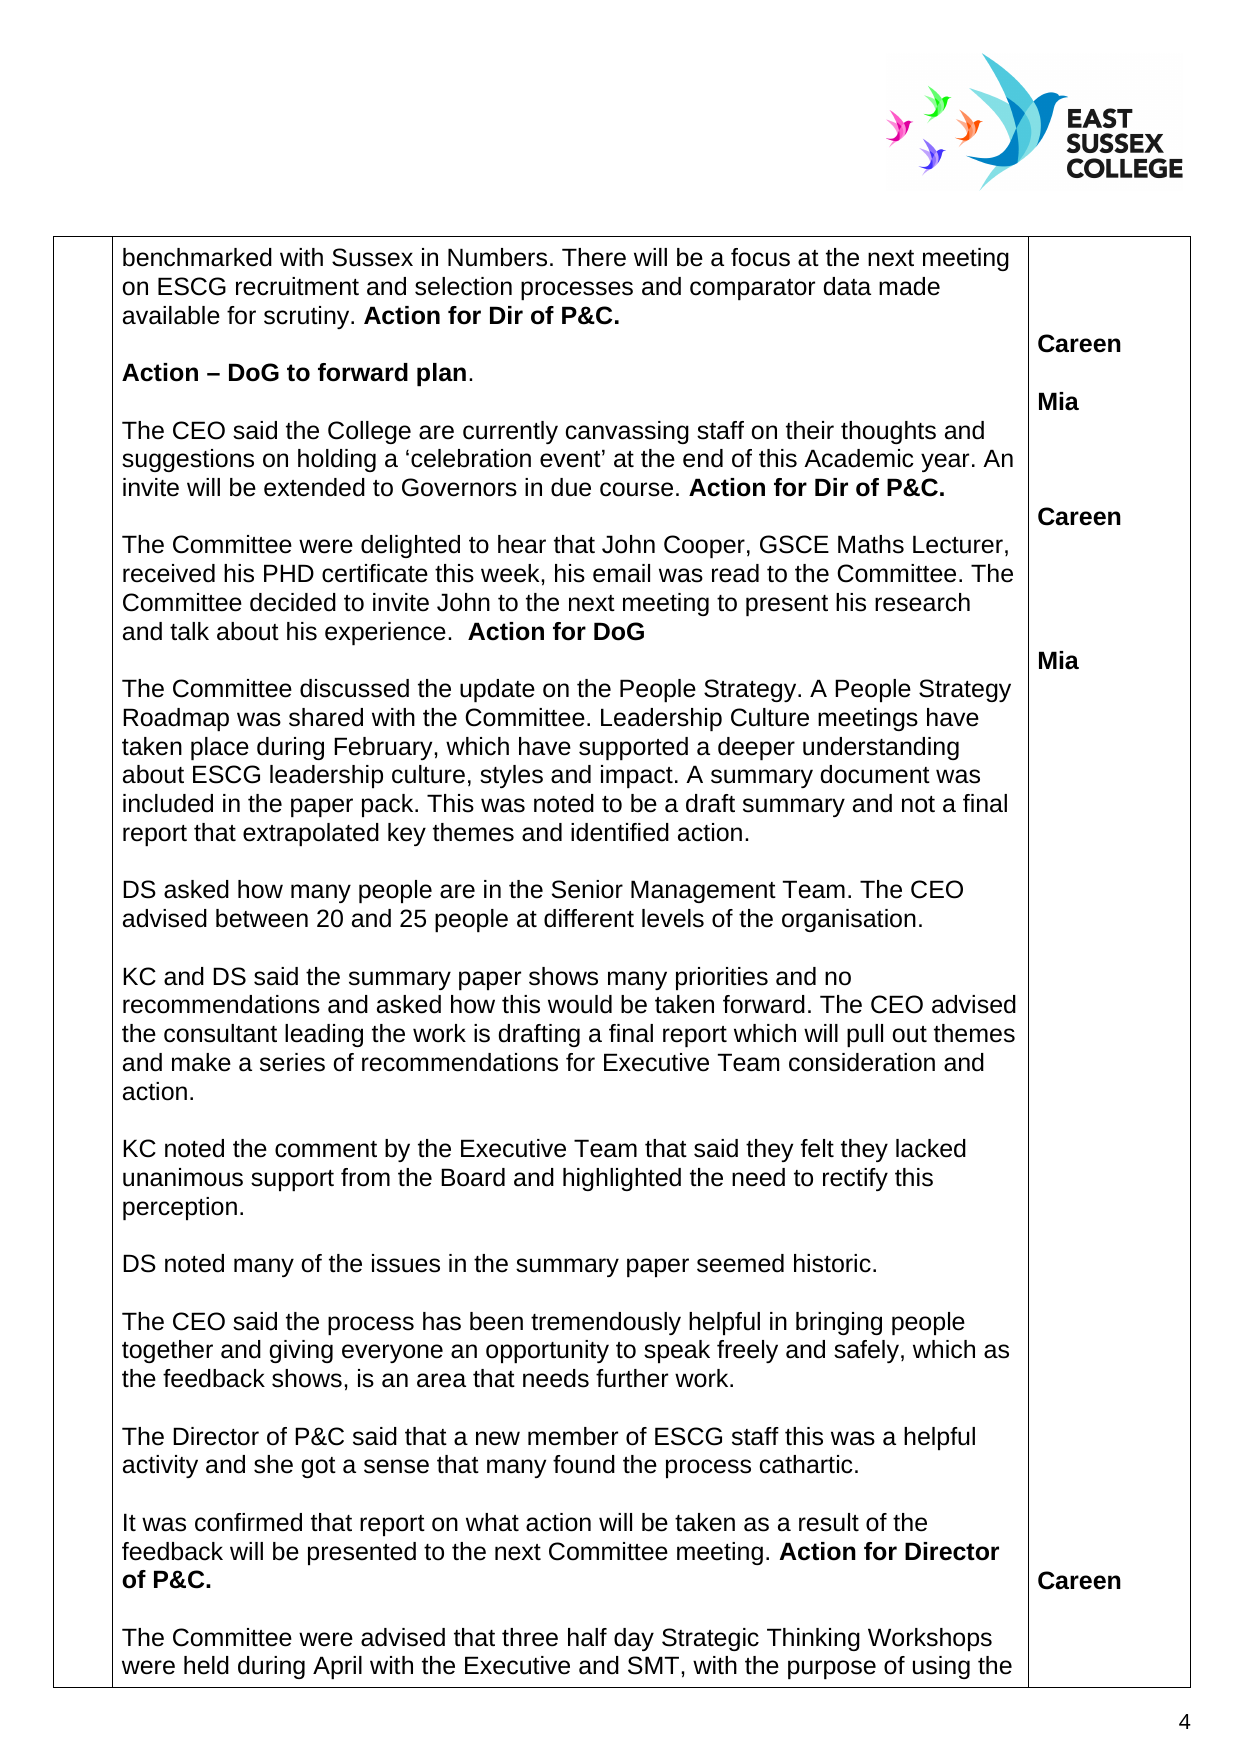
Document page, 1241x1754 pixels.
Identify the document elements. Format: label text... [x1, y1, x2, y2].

table_cell [54, 237, 112, 1687]
picture [886, 53, 1183, 191]
table_cell Careen Careen Careen Mia Mia Careen Mia Careen Mia Careen Mia [1029, 237, 1190, 1687]
